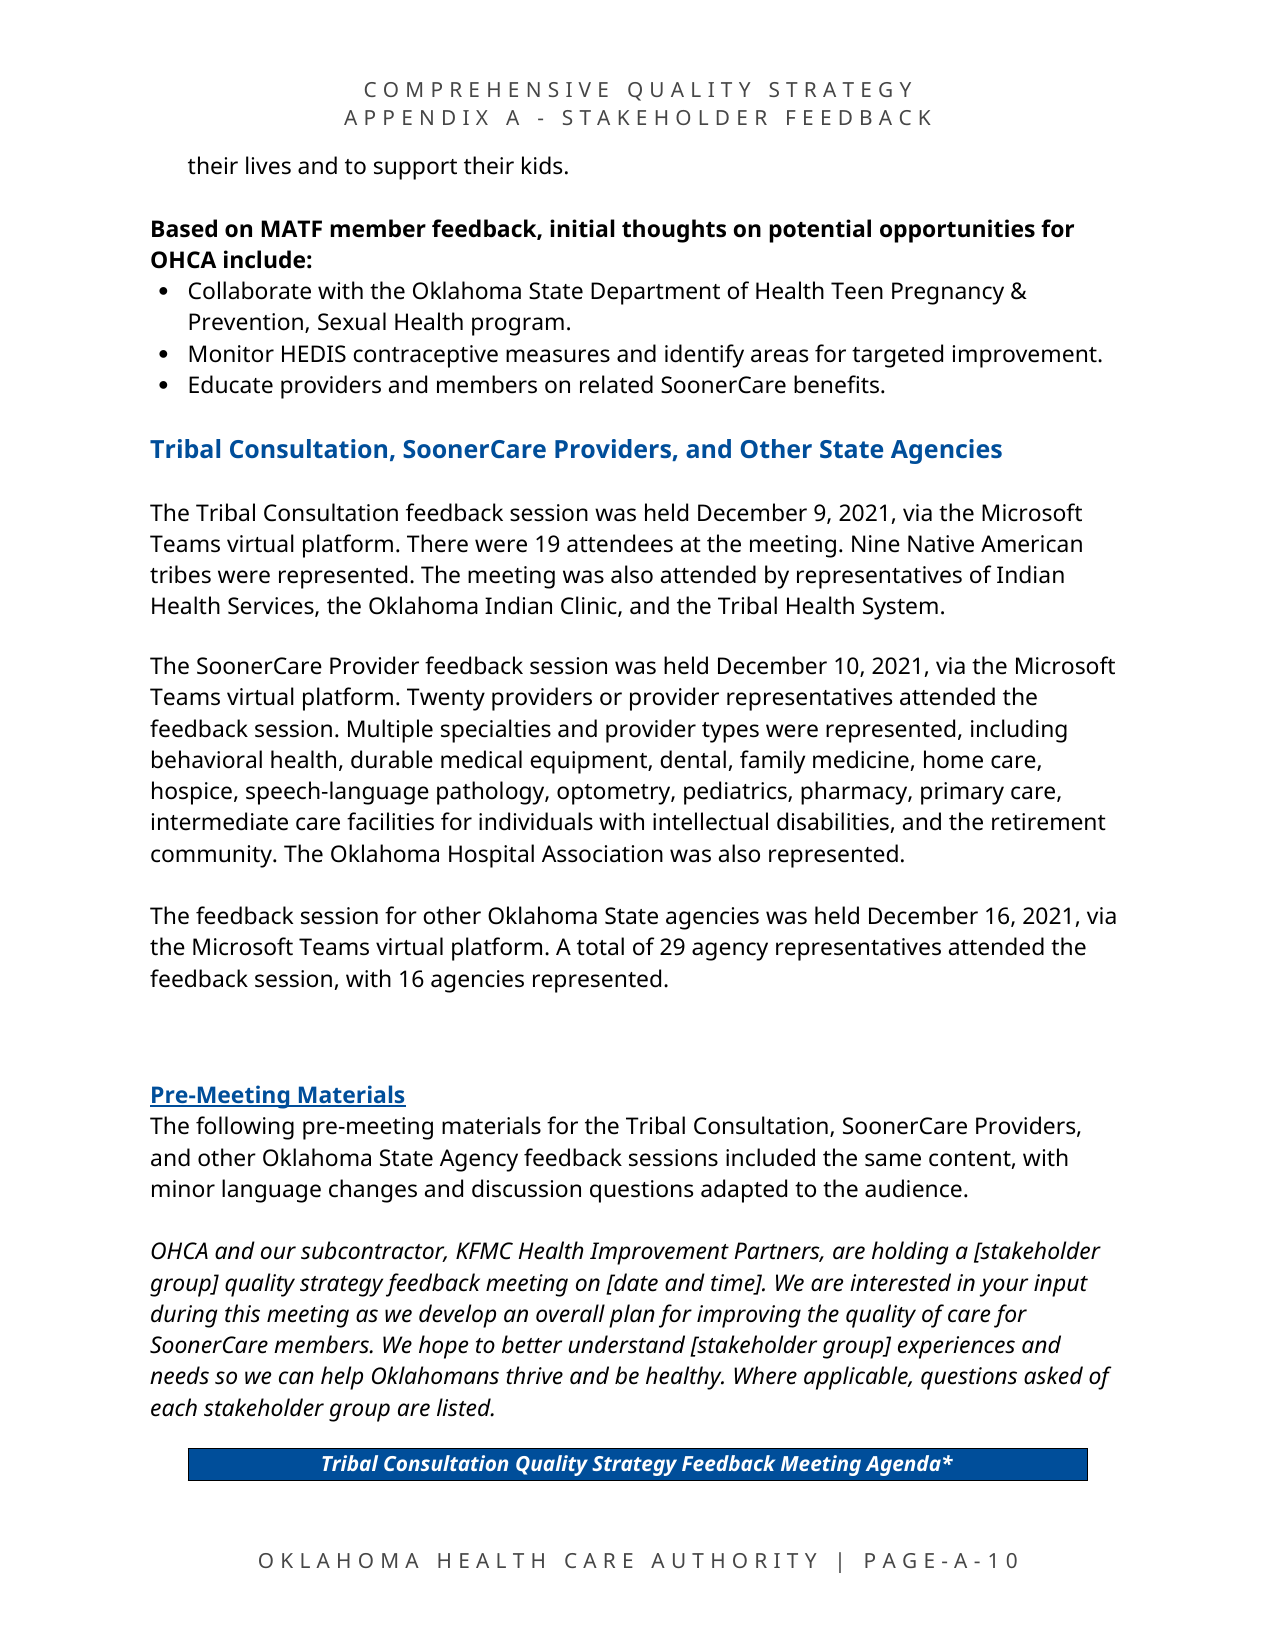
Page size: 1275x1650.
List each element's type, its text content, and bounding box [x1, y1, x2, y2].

text The following pre-meeting materials for the Tribal Consultation, SoonerCare Providers, and other Oklahoma State Agency feedback sessions included the same content, with minor language changes and discussion questions adapted to the audience. [150, 1110, 1125, 1204]
subtitle Tribal Consultation, SoonerCare Providers, and Other State Agencies [150, 431, 1125, 465]
text OHCA and our subcontractor, KFMC Health Improvement Partners, are holding a [stakeholder group] quality strategy feedback meeting on [date and time]. We are interested in your input during this meeting as we develop an overall plan for improving the quality of care for SoonerCare members. We hope to better understand [stakeholder group] experiences and needs so we can help Oklahomans thrive and be healthy. Where applicable, questions asked of each stakeholder group are listed. [496, 1235, 1125, 1423]
list Monitor HEDIS contraceptive measures and identify areas for targeted improvement. [159, 337, 1125, 369]
text The feedback session for other Oklahoma State agencies was held December 16, 2021, via the Microsoft Teams virtual platform. A total of 29 agency representatives attended the feedback session, with 16 agencies represented. [150, 900, 1125, 994]
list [159, 150, 1125, 181]
text The Tribal Consultation feedback session was held December 9, 2021, via the Microsoft Teams virtual platform. There were 19 attendees at the meeting. Nine Native American tribes were represented. The meeting was also attended by representatives of Indian Health Services, the Oklahoma Indian Clinic, and the Tribal Health System. [150, 497, 1125, 622]
table_header Tribal Consultation Quality Strategy Feedback Meeting Agenda* [189, 1449, 1087, 1480]
text The SoonerCare Provider feedback session was held December 10, 2021, via the Microsoft Teams virtual platform. Twenty providers or provider representatives attended the feedback session. Multiple specialties and provider types were represented, including behavioral health, durable medical equipment, dental, family medicine, home care, hospice, speech-language pathology, optometry, pediatrics, pharmacy, primary care, intermediate care facilities for individuals with intellectual disabilities, and the retirement community. The Oklahoma Hospital Association was also represented. [150, 650, 1125, 869]
subtitle Based on MATF member feedback, initial thoughts on potential opportunities for OHCA include: [150, 212, 1125, 275]
list Educate providers and members on related SoonerCare benefits. [159, 369, 1125, 400]
list Collaborate with the Oklahoma State Department of Health Teen Pregnancy & Prevention, Sexual Health program. [159, 275, 1125, 337]
subtitle Pre-Meeting Materials [150, 1079, 1125, 1110]
